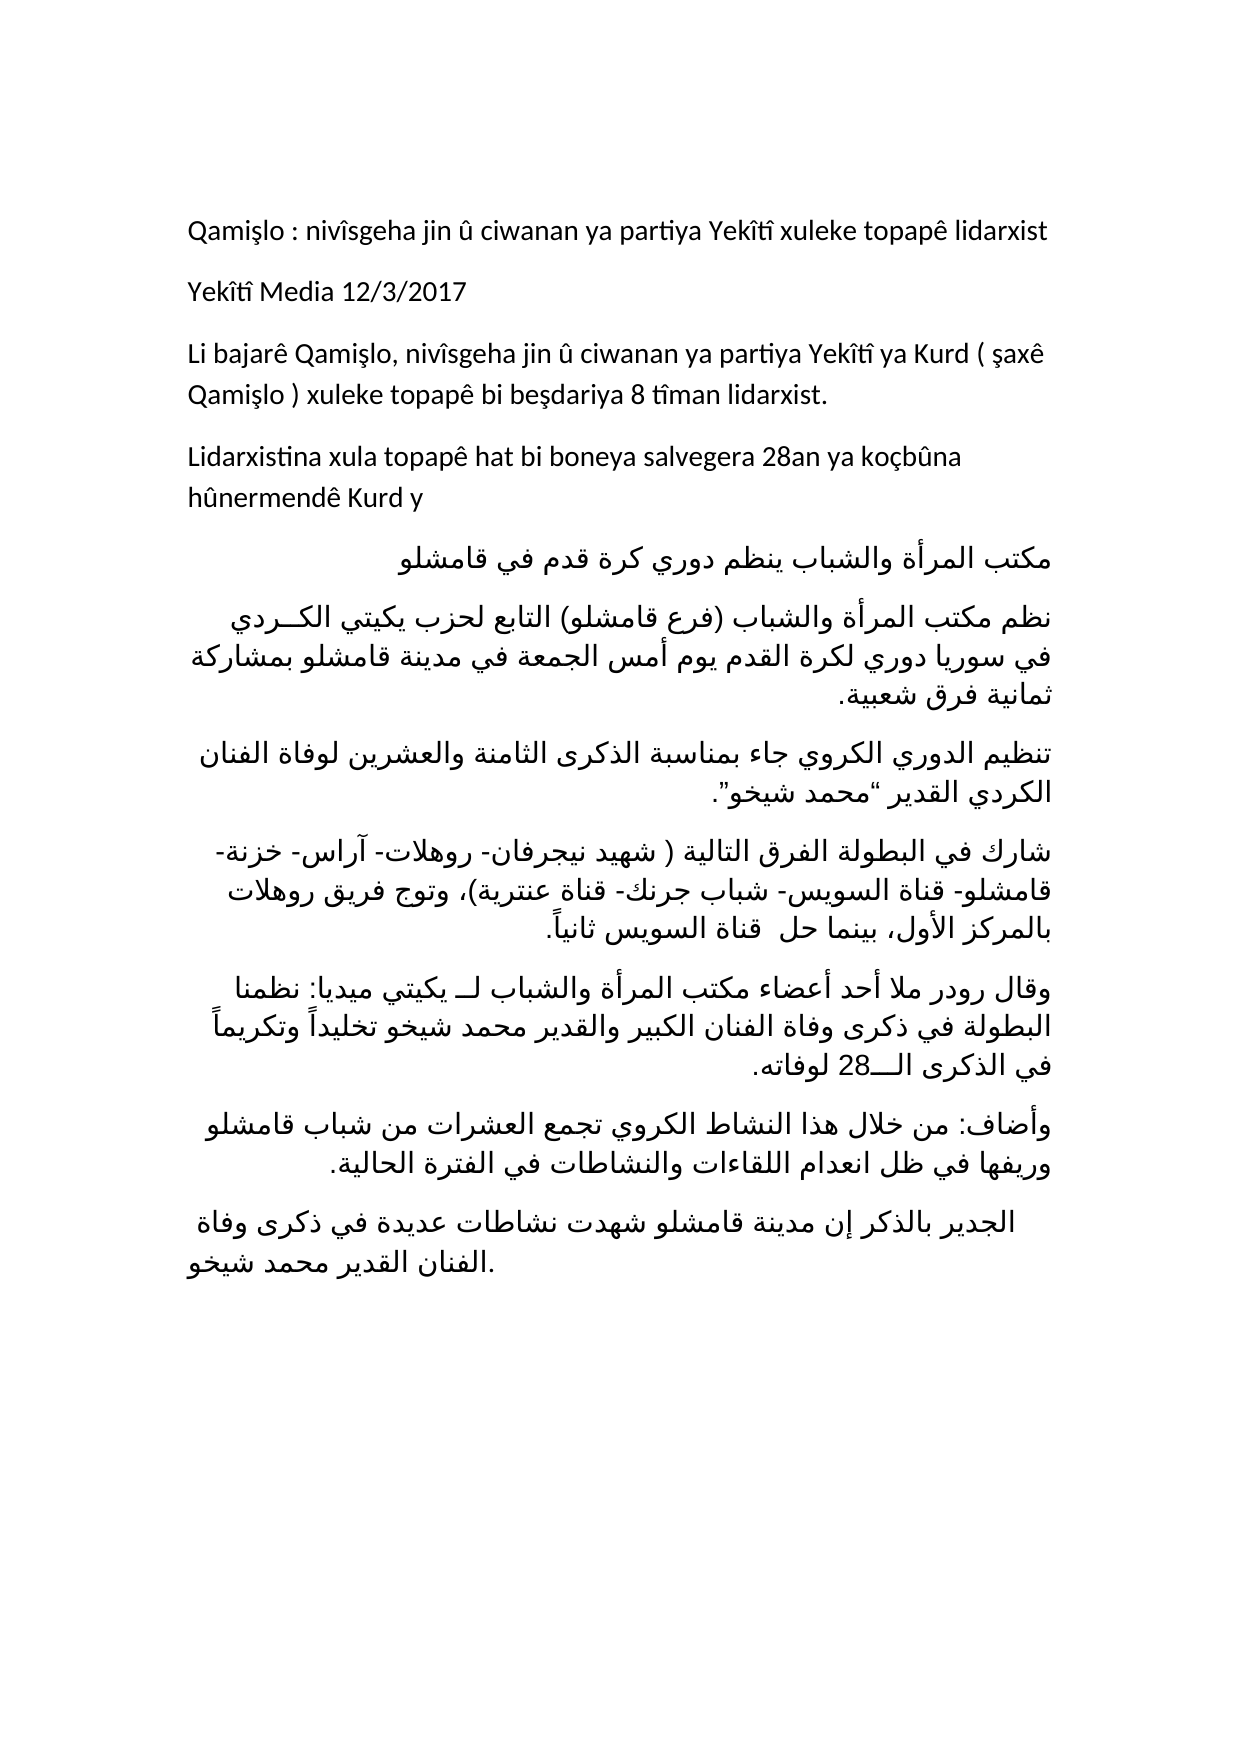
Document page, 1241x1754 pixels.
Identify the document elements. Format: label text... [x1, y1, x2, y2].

text Li bajarê Qamişlo, nivîsgeha jin û ciwanan ya partiya Yekîtî ya Kurd ( şaxê Qamişlo ) xuleke topapê bi beşdariya 8 tîman lidarxist. [187, 335, 1053, 412]
text نظم مكتب المرأة والشباب (فرع قامشلو) التابع لحزب يكيتي الكــردي في سوريا دوري لكرة القدم يوم أمس الجمعة في مدينة قامشلو بمشاركة ثمانية فرق شعبية. [187, 600, 1053, 711]
text Yekîtî Media 12/3/2017 [187, 273, 1053, 309]
text وأضاف: من خلال هذا النشاط الكروي تجمع العشرات من شباب قامشلو وريفها في ظل انعدام اللقاءات والنشاطات في الفترة الحالية. [187, 1107, 1053, 1179]
text تنظيم الدوري الكروي جاء بمناسبة الذكرى الثامنة والعشرين لوفاة الفنان الكردي القدير “محمد شيخو”. [187, 737, 1053, 809]
text Qamişlo : nivîsgeha jin û ciwanan ya partiya Yekîtî xuleke topapê lidarxist [187, 212, 1053, 247]
text مكتب المرأة والشباب ينظم دوري كرة قدم في قامشلو [187, 541, 1053, 574]
text Lidarxistina xula topapê hat bi boneya salvegera 28an ya koçbûna hûnermendê Kurd y [187, 438, 1053, 514]
text وقال رودر ملا أحد أعضاء مكتب المرأة والشباب لــ يكيتي ميديا: نظمنا البطولة في ذكرى وفاة الفنان الكبير والقدير محمد شيخو تخليداً وتكريماً في الذكرى الـــ28 لوفاته. [187, 971, 1053, 1082]
text شارك في البطولة الفرق التالية ( شهيد نيجرفان- روهلات- آراس- خزنة- قامشلو- قناة السويس- شباب جرنك- قناة عنترية)، وتوج فريق روهلات بالمركز الأول، بينما حل قناة السويس ثانياً. [187, 834, 1053, 945]
text الجدير بالذكر إن مدينة قامشلو شهدت نشاطات عديدة في ذكرى وفاة الفنان القدير محمد شيخو. [187, 1205, 1053, 1280]
